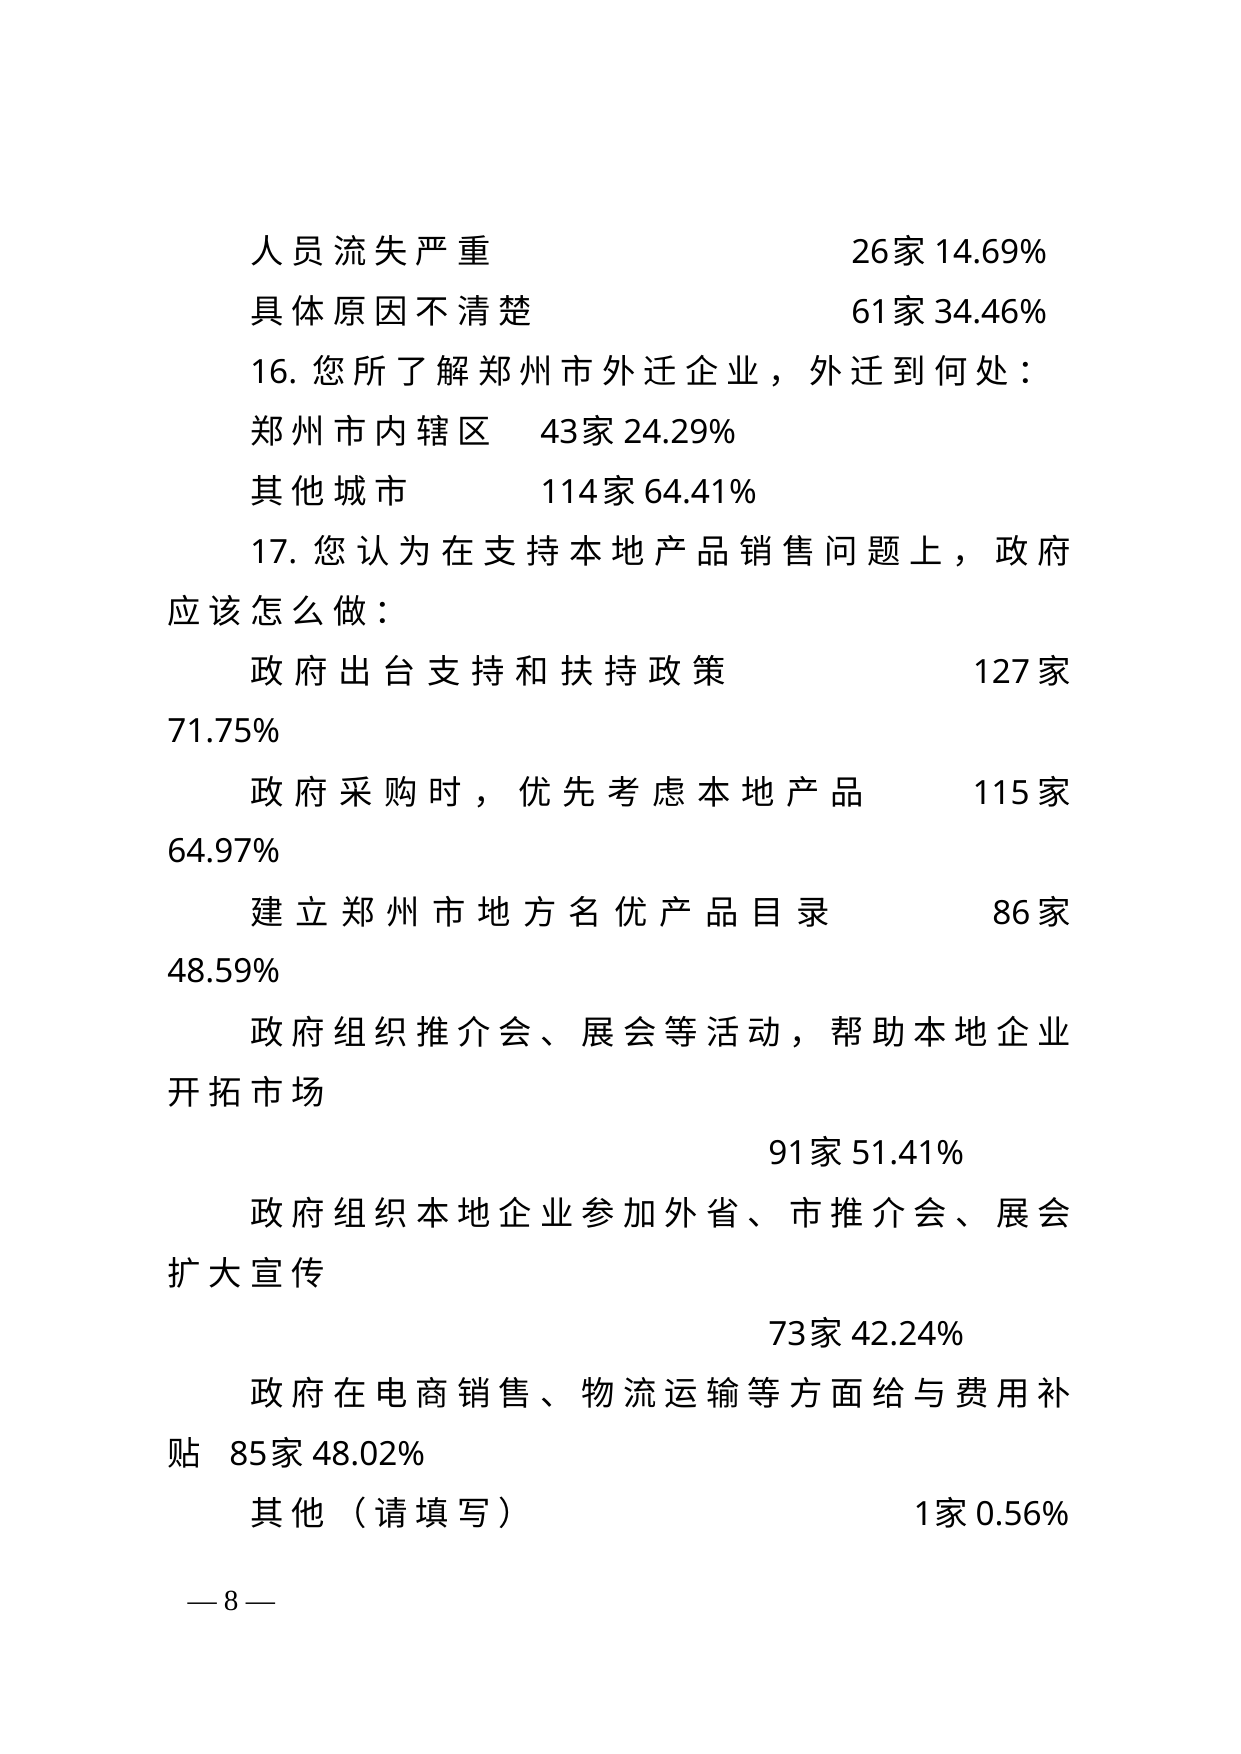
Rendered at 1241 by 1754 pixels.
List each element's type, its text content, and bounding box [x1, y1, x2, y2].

text 人员流失严重 26家14.69% [167, 219, 1079, 279]
text 其他（请填写） 1家0.56% [167, 1481, 1079, 1541]
text 具体原因不清楚 61家34.46% [167, 279, 1079, 339]
text 政府组织推介会、展会等活动，帮助本地企业开拓市场 [167, 1000, 1079, 1120]
text 其他城市 114家64.41% [167, 459, 1079, 519]
text 郑州市内辖区 43家24.29% [167, 399, 1079, 459]
text 17.您认为在支持本地产品销售问题上，政府应该怎么做： [167, 519, 1079, 639]
text 建立郑州市地方名优产品目录 86家48.59% [167, 880, 1079, 1000]
text 16.您所了解郑州市外迁企业，外迁到何处： [167, 339, 1079, 399]
text 73家42.24% [167, 1301, 1079, 1361]
text 政府组织本地企业参加外省、市推介会、展会，扩大宣传 [167, 1180, 1079, 1301]
text 政府采购时，优先考虑本地产品 115家64.97% [167, 760, 1079, 880]
text 91家51.41% [167, 1120, 1079, 1180]
text 政府在电商销售、物流运输等方面给与费用补贴 85家48.02% [167, 1361, 1079, 1481]
text 政府出台支持和扶持政策 127家71.75% [167, 639, 1079, 760]
